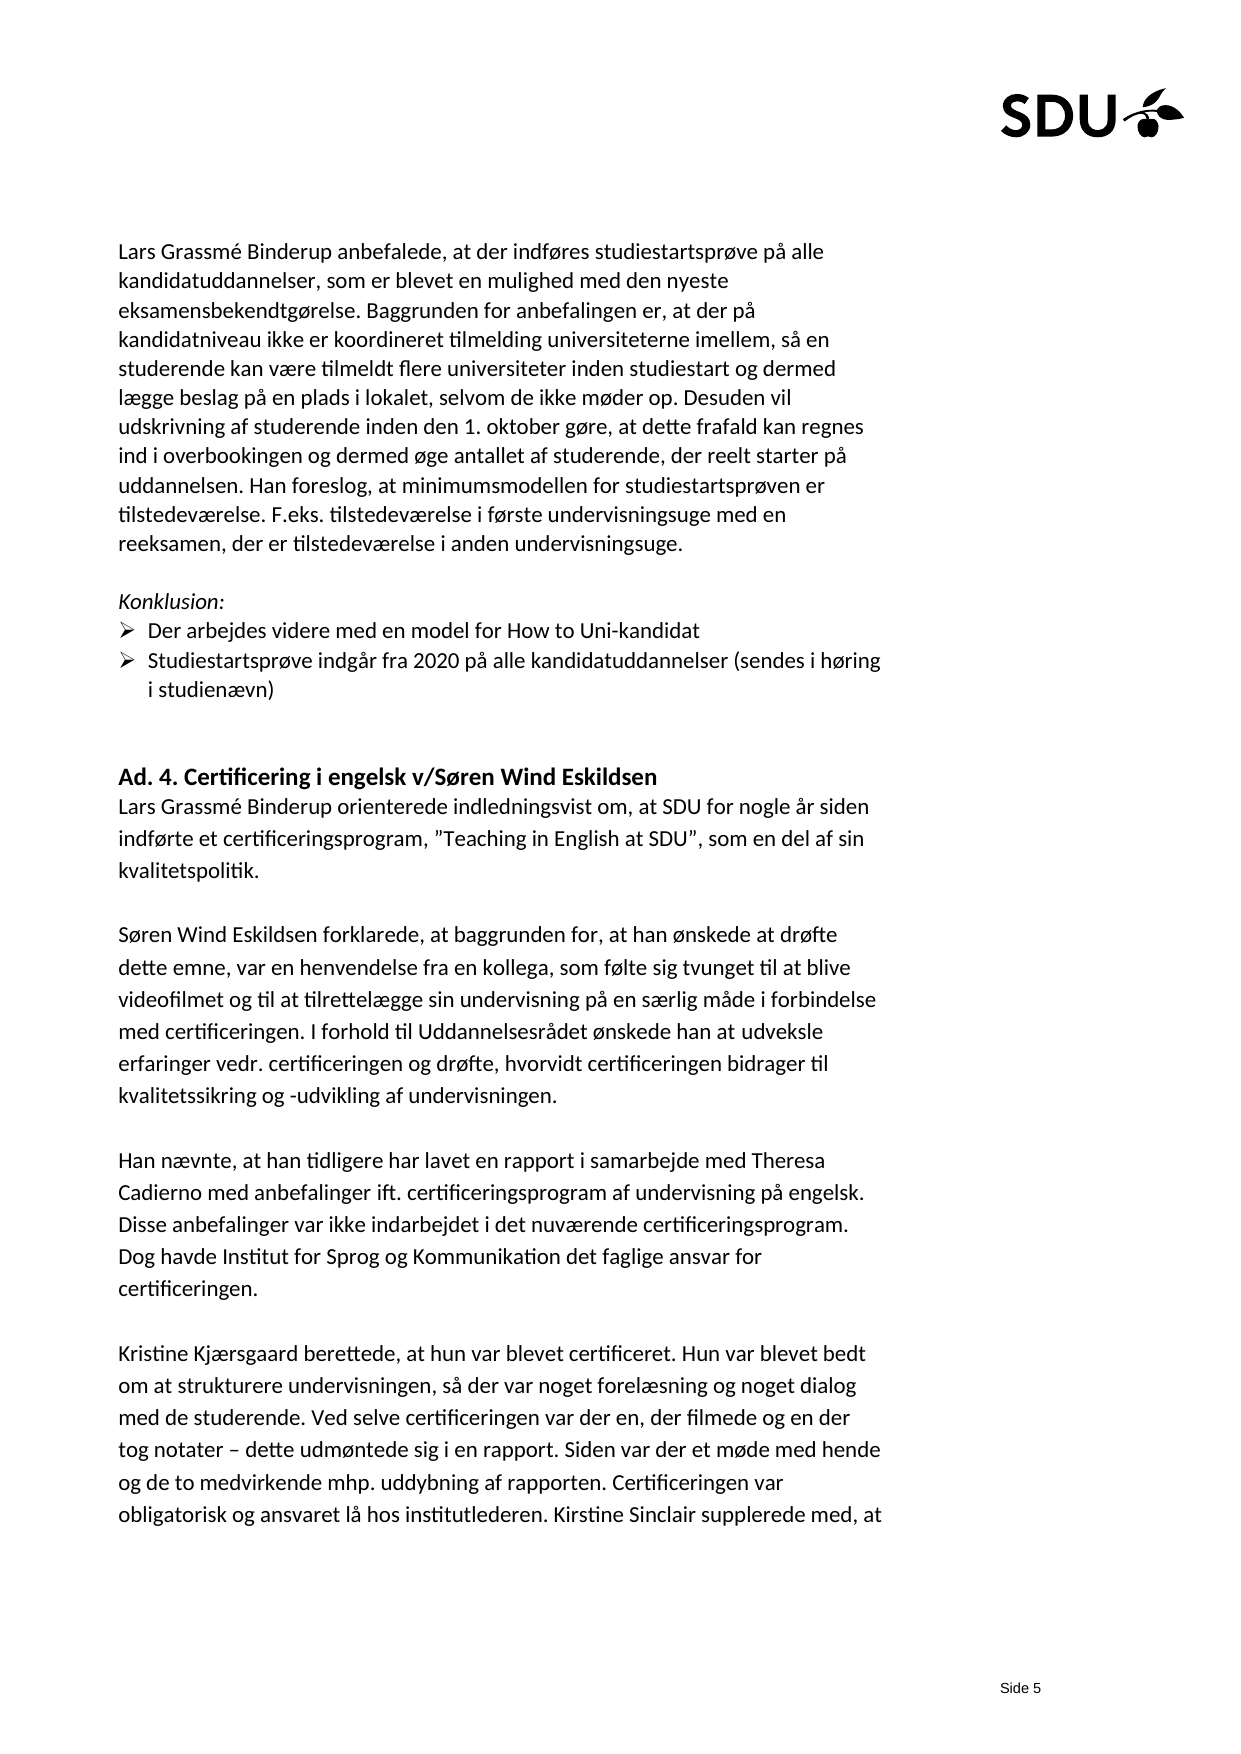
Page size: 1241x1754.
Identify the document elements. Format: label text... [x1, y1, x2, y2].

text Lars Grassmé Binderup orienterede indledningsvist om, at SDU for nogle år siden indførte et certificeringsprogram, ”Teaching in English at SDU”, som en del af sin kvalitetspolitik. [118, 792, 886, 884]
text Konklusion: [118, 586, 886, 615]
list Der arbejdes videre med en model for How to Uni-kandidat [118, 615, 886, 644]
text Han nævnte, at han tidligere har lavet en rapport i samarbejde med Theresa Cadierno med anbefalinger ift. certificeringsprogram af undervisning på engelsk. Disse anbefalinger var ikke indarbejdet i det nuværende certificeringsprogram. Dog havde Institut for Sprog og Kommunikation det faglige ansvar for certificeringen. [118, 1146, 886, 1303]
text Lars Grassmé Binderup anbefalede, at der indføres studiestartsprøve på alle kandidatuddannelser, som er blevet en mulighed med den nyeste eksamensbekendtgørelse. Baggrunden for anbefalingen er, at der på kandidatniveau ikke er koordineret tilmelding universiteterne imellem, så en studerende kan være tilmeldt flere universiteter inden studiestart og dermed lægge beslag på en plads i lokalet, selvom de ikke møder op. Desuden vil udskrivning af studerende inden den 1. oktober gøre, at dette frafald kan regnes ind i overbookingen og dermed øge antallet af studerende, der reelt starter på uddannelsen. Han foreslog, at minimumsmodellen for studiestartsprøven er tilstedeværelse. F.eks. tilstedeværelse i første undervisningsuge med en reeksamen, der er tilstedeværelse i anden undervisningsuge. [118, 236, 886, 557]
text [118, 1339, 886, 1528]
text Søren Wind Eskildsen forklarede, at baggrunden for, at han ønskede at drøfte dette emne, var en henvendelse fra en kollega, som følte sig tvunget til at blive videofilmet og til at tilrettelægge sin undervisning på en særlig måde i forbindelse med certificeringen. I forhold til Uddannelsesrådet ønskede han at udveksle erfaringer vedr. certificeringen og drøfte, hvorvidt certificeringen bidrager til kvalitetssikring og -udvikling af undervisningen. [118, 921, 886, 1109]
list Studiestartsprøve indgår fra 2020 på alle kandidatuddannelser (sendes i høring i studienævn) [118, 644, 886, 703]
text Ad. 4. Certificering i engelsk v/Søren Wind Eskildsen [118, 761, 886, 792]
